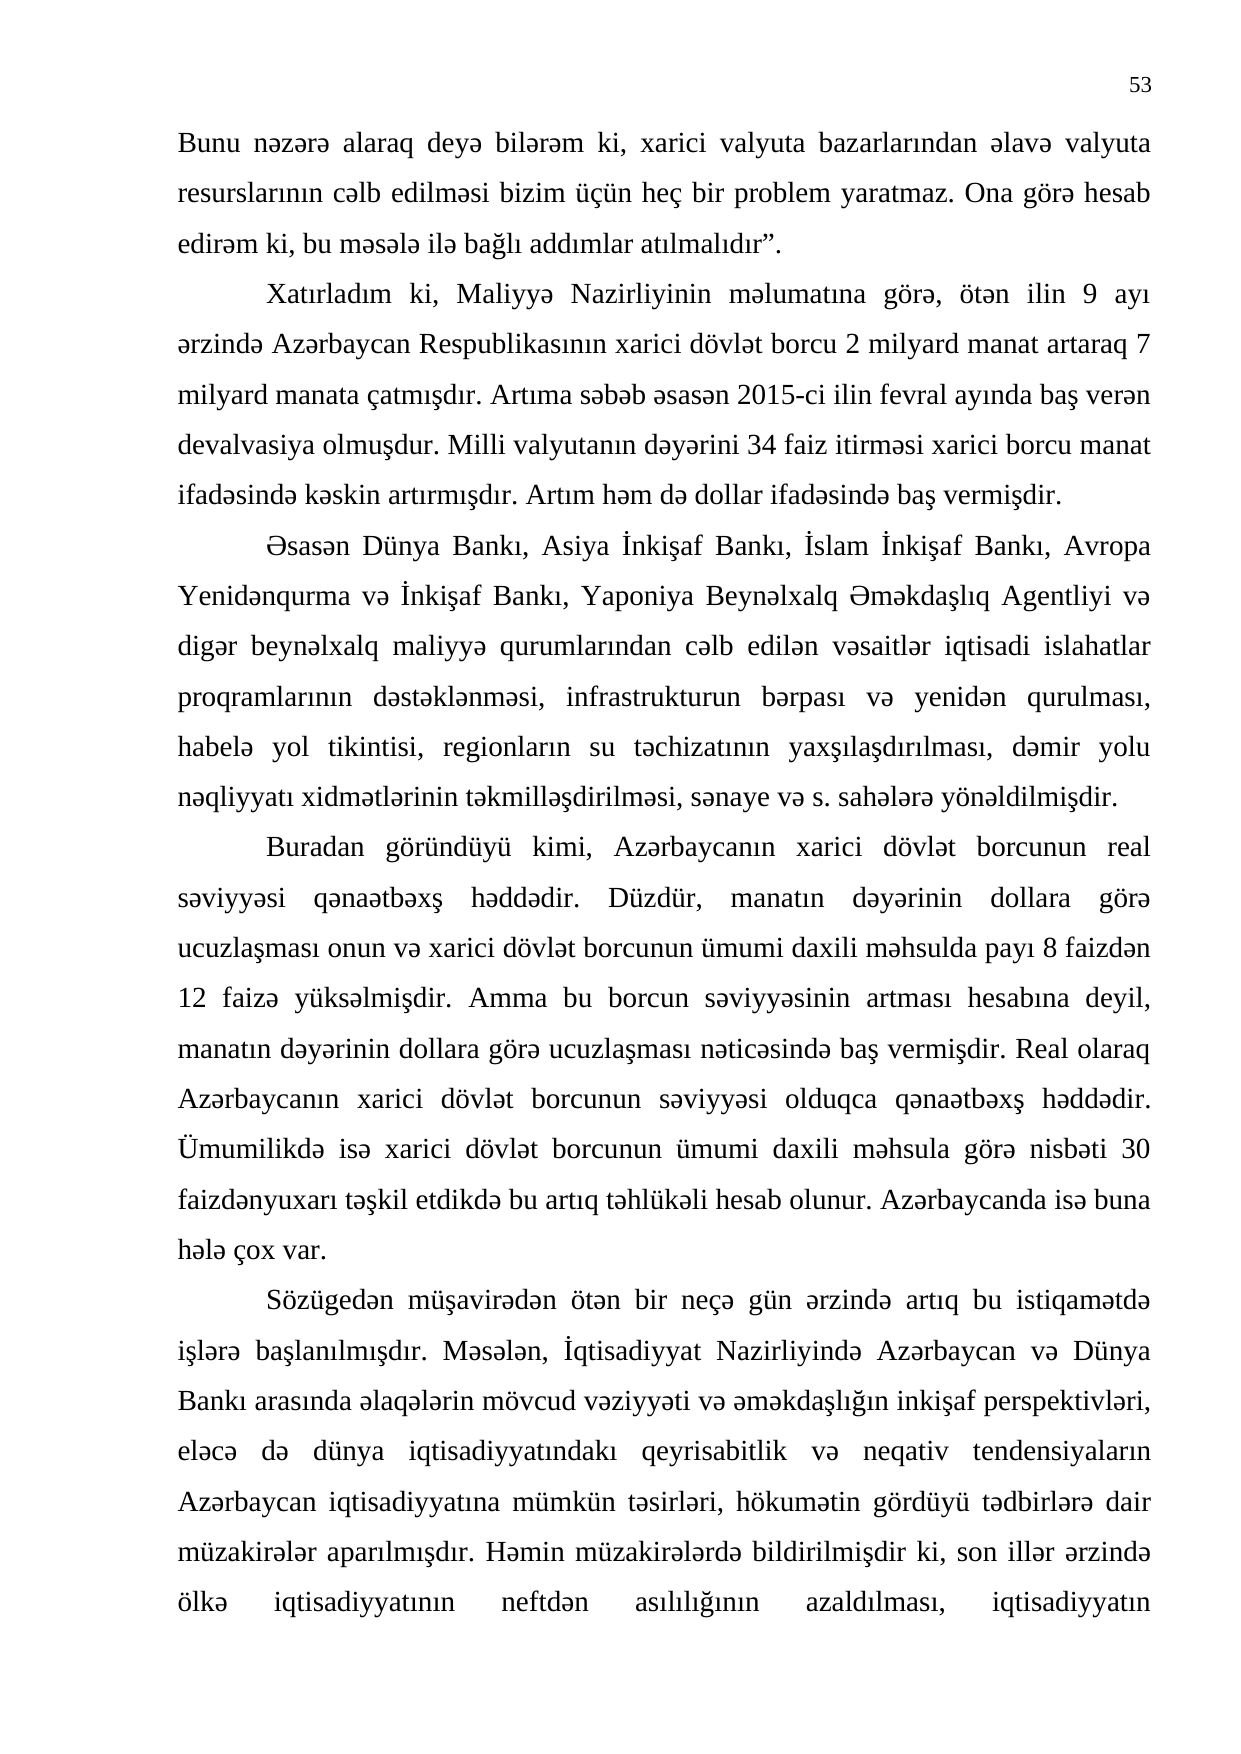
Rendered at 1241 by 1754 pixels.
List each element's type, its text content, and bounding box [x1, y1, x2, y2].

text Əsasən Dünya Bankı, Asiya İnkişaf Bankı, İslam İnkişaf Bankı, Avropa Yenidənqurma və İnkişaf Bankı, Yaponiya Beynəlxalq Əməkdaşlıq Agentliyi və digər beynəlxalq maliyyə qurumlarından cəlb edilən vəsaitlər iqtisadi islahatlar proqramlarının dəstəklənməsi, infrastrukturun bərpası və yenidən qurulması, habelə yol tikintisi, regionların su təchizatının yaxşılaşdırılması, dəmir yolu nəqliyyatı xidmətlərinin təkmilləşdirilməsi, sənaye və s. sahələrə yönəldilmişdir. [177, 528, 1152, 813]
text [177, 1282, 1152, 1618]
text Xatırladım ki, Maliyyə Nazirliyinin məlumatına görə, ötən ilin 9 ayı ərzində Azərbaycan Respublikasının xarici dövlət borcu 2 milyard manat artaraq 7 milyard manata çatmışdır. Artıma səbəb əsasən 2015-ci ilin fevral ayında baş verən devalvasiya olmuşdur. Milli valyutanın dəyərini 34 faiz itirməsi xarici borcu manat ifadəsində kəskin artırmışdır. Artım həm də dollar ifadəsində baş vermişdir. [177, 276, 1152, 511]
text Buradan göründüyü kimi, Azərbaycanın xarici dövlət borcunun real səviyyəsi qənaətbəxş həddədir. Düzdür, manatın dəyərinin dollara görə ucuzlaşması onun və xarici dövlət borcunun ümumi daxili məhsulda payı 8 faizdən 12 faizə yüksəlmişdir. Amma bu borcun səviyyəsinin artması hesabına deyil, manatın dəyərinin dollara görə ucuzlaşması nəticəsində baş vermişdir. Real olaraq Azərbaycanın xarici dövlət borcunun səviyyəsi olduqca qənaətbəxş həddədir. Ümumilikdə isə xarici dövlət borcunun ümumi daxili məhsula görə nisbəti 30 faizdənyuxarı təşkil etdikdə bu artıq təhlükəli hesab olunur. Azərbaycanda isə buna hələ çox var. [177, 829, 1152, 1266]
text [177, 125, 1152, 259]
